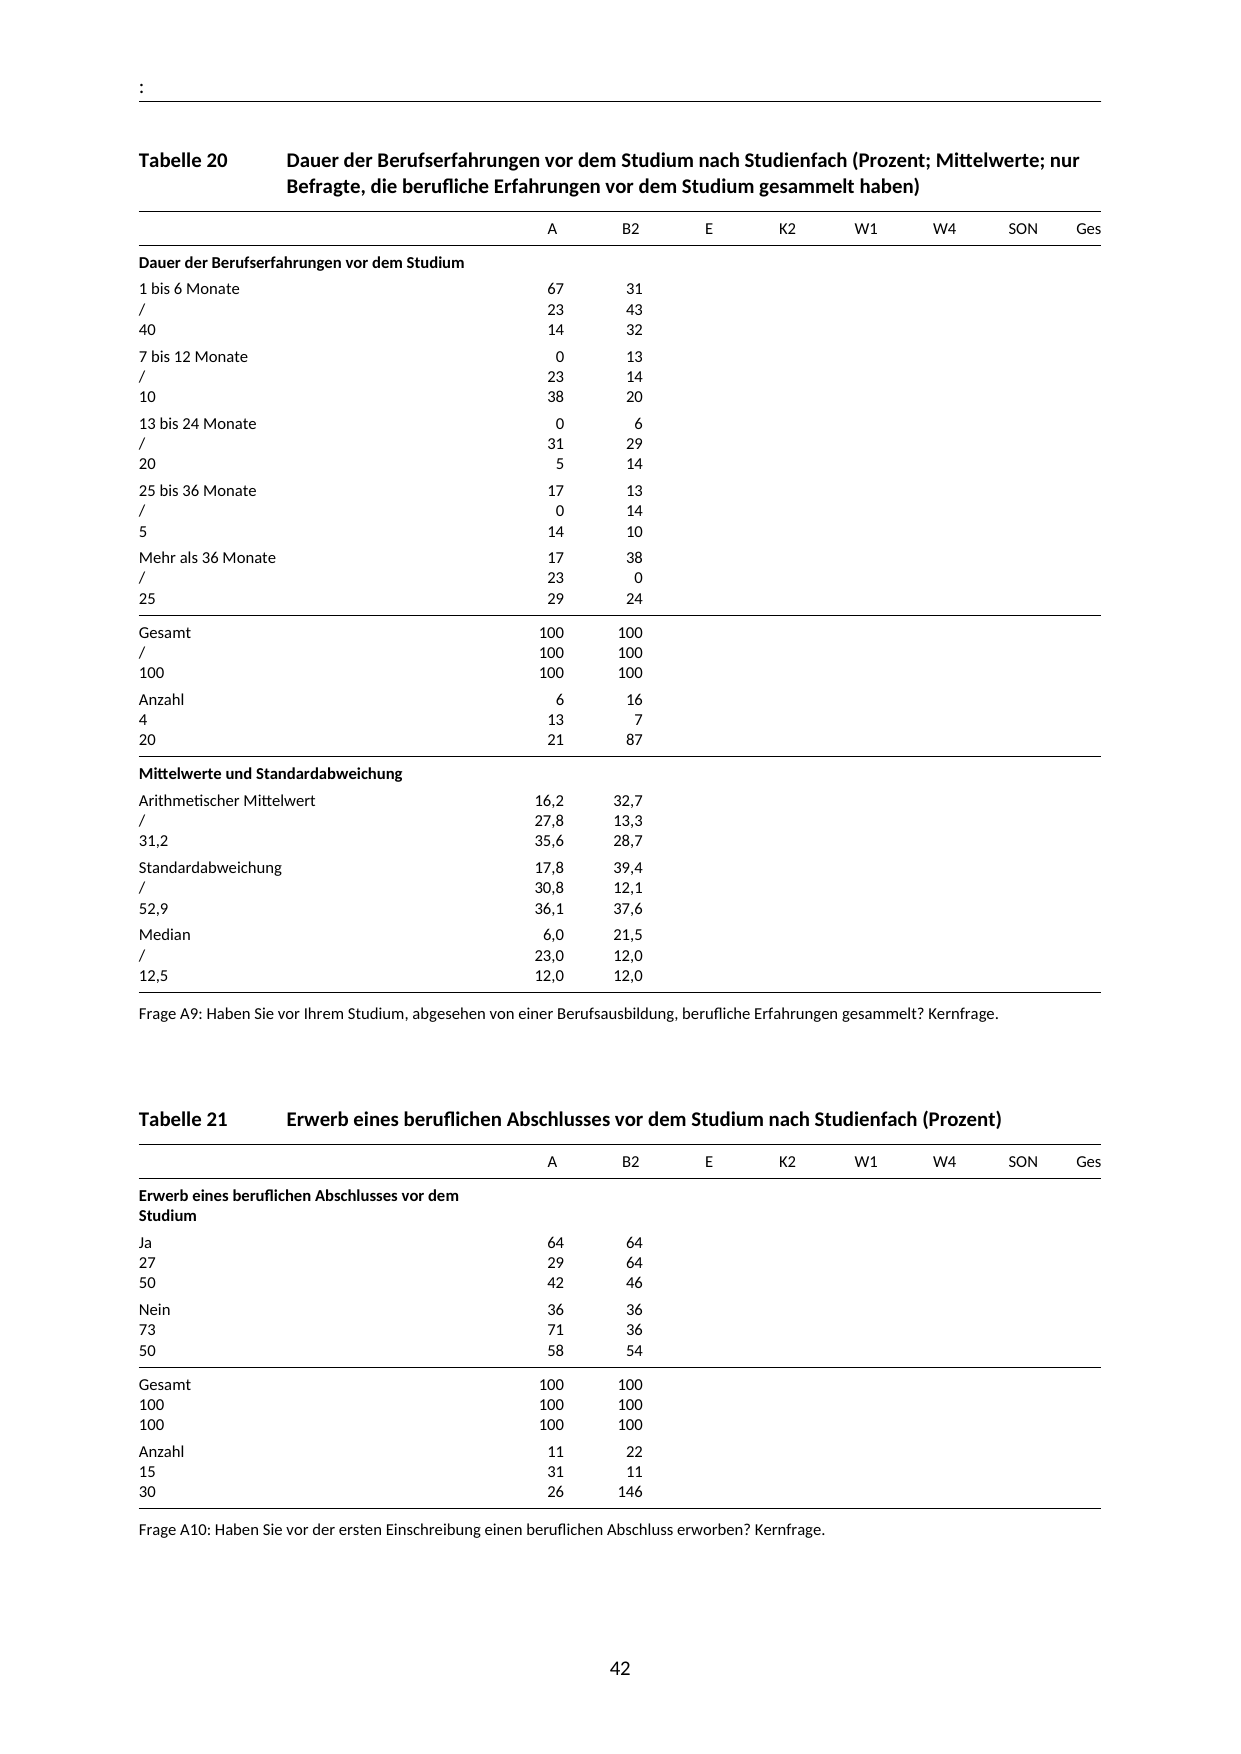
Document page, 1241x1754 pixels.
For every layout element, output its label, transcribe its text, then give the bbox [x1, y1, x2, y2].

text Mittelwerte und Standardabweichung [139, 763, 511, 784]
text A B2 E K2 W1 W4 SON Ges [139, 218, 1101, 238]
text 7 bis 12 Monate 0 13 / 23 14 10 38 20 [139, 346, 511, 407]
text Tabelle 21 Erwerb eines beruflichen Abschlusses vor dem Studium nach Studienfach (Prozent) [139, 1106, 1101, 1132]
text Nein 36 36 73 71 36 50 58 54 [139, 1299, 511, 1360]
text Tabelle 20 Dauer der Berufserfahrungen vor dem Studium nach Studienfach (Prozent; Mittelwerte; nur Befragte, die berufliche Erfahrungen vor dem Studium gesammelt haben) [139, 148, 1101, 198]
text Erwerb eines beruflichen Abschlusses vor dem Studium [139, 1185, 511, 1226]
text Frage A10: Haben Sie vor der ersten Einschreibung einen beruflichen Abschluss erworben? Kernfrage. [139, 1520, 1101, 1540]
text 1 bis 6 Monate 67 31 / 23 43 40 14 32 [139, 279, 511, 339]
text 13 bis 24 Monate 0 6 / 31 29 20 5 14 [139, 413, 511, 474]
text Gesamt 100 100 100 100 100 100 100 100 [139, 1374, 511, 1435]
text 25 bis 36 Monate 17 13 / 0 14 5 14 10 [139, 480, 511, 541]
text Dauer der Berufserfahrungen vor dem Studium [139, 252, 511, 272]
text Anzahl 11 22 15 31 11 30 26 146 [139, 1441, 511, 1502]
text Standardabweichung 17,8 39,4 / 30,8 12,1 52,9 36,1 37,6 [139, 857, 511, 918]
text Gesamt 100 100 / 100 100 100 100 100 [139, 622, 511, 683]
text Ja 64 64 27 29 64 50 42 46 [139, 1232, 511, 1293]
text A B2 E K2 W1 W4 SON Ges [139, 1151, 1101, 1172]
text Arithmetischer Mittelwert 16,2 32,7 / 27,8 13,3 31,2 35,6 28,7 [139, 790, 511, 851]
text Mehr als 36 Monate 17 38 / 23 0 25 29 24 [139, 547, 511, 608]
text Median 6,0 21,5 / 23,0 12,0 12,5 12,0 12,0 [139, 924, 511, 985]
text Anzahl 6 16 4 13 7 20 21 87 [139, 689, 511, 750]
text Frage A9: Haben Sie vor Ihrem Studium, abgesehen von einer Berufsausbildung, berufliche Erfahrungen gesammelt? Kernfrage. [139, 1003, 1101, 1023]
